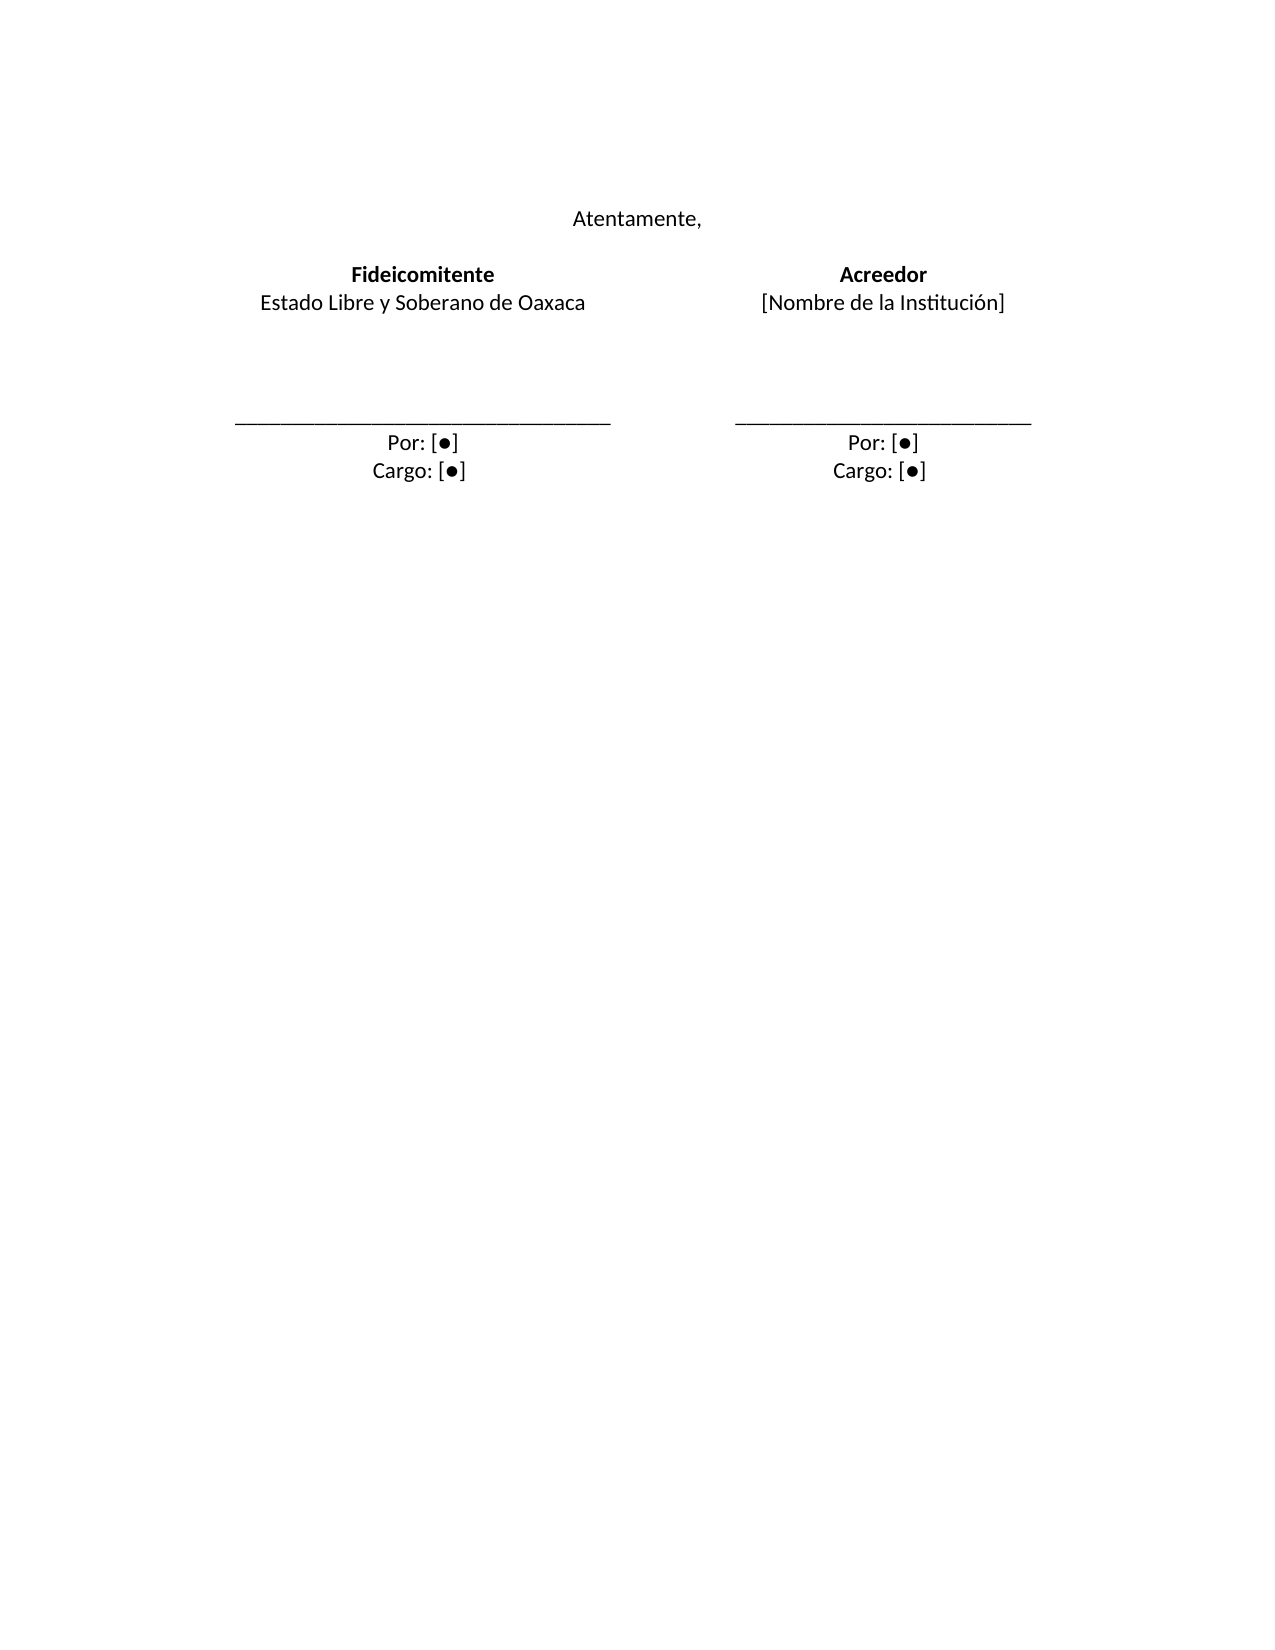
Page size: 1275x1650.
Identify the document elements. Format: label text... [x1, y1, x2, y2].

table_header Acreedor [Nombre de la Institución] __________________________ Por: [●] Cargo: [●] [669, 260, 1098, 484]
table_header Fideicomitente Estado Libre y Soberano de Oaxaca _________________________________ Por: [●] Cargo: [●] [177, 260, 669, 484]
text Atentamente, [177, 204, 1098, 232]
